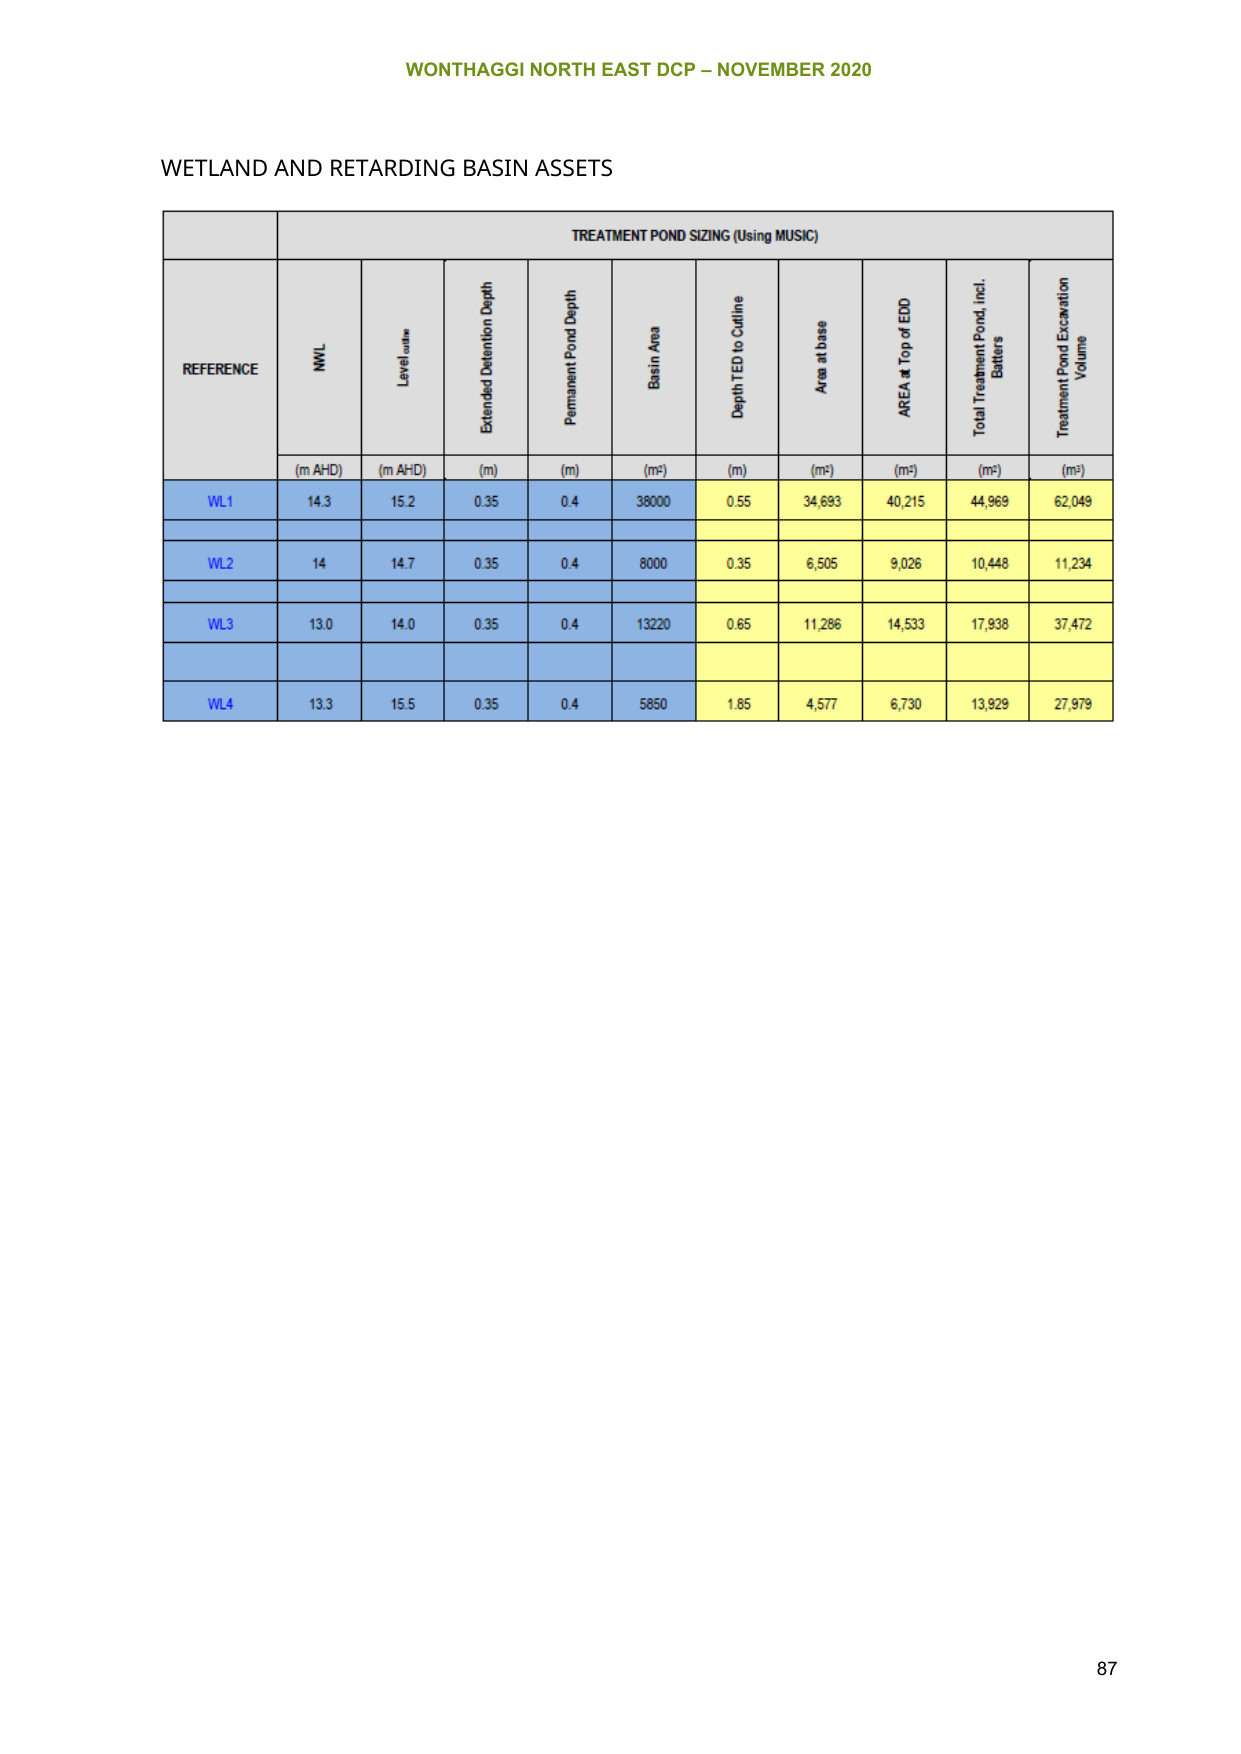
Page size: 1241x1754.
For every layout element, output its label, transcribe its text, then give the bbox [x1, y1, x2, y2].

picture [160, 208, 1118, 726]
subtitle WETLAND AND RETARDING BASIN ASSETS [161, 151, 1117, 183]
